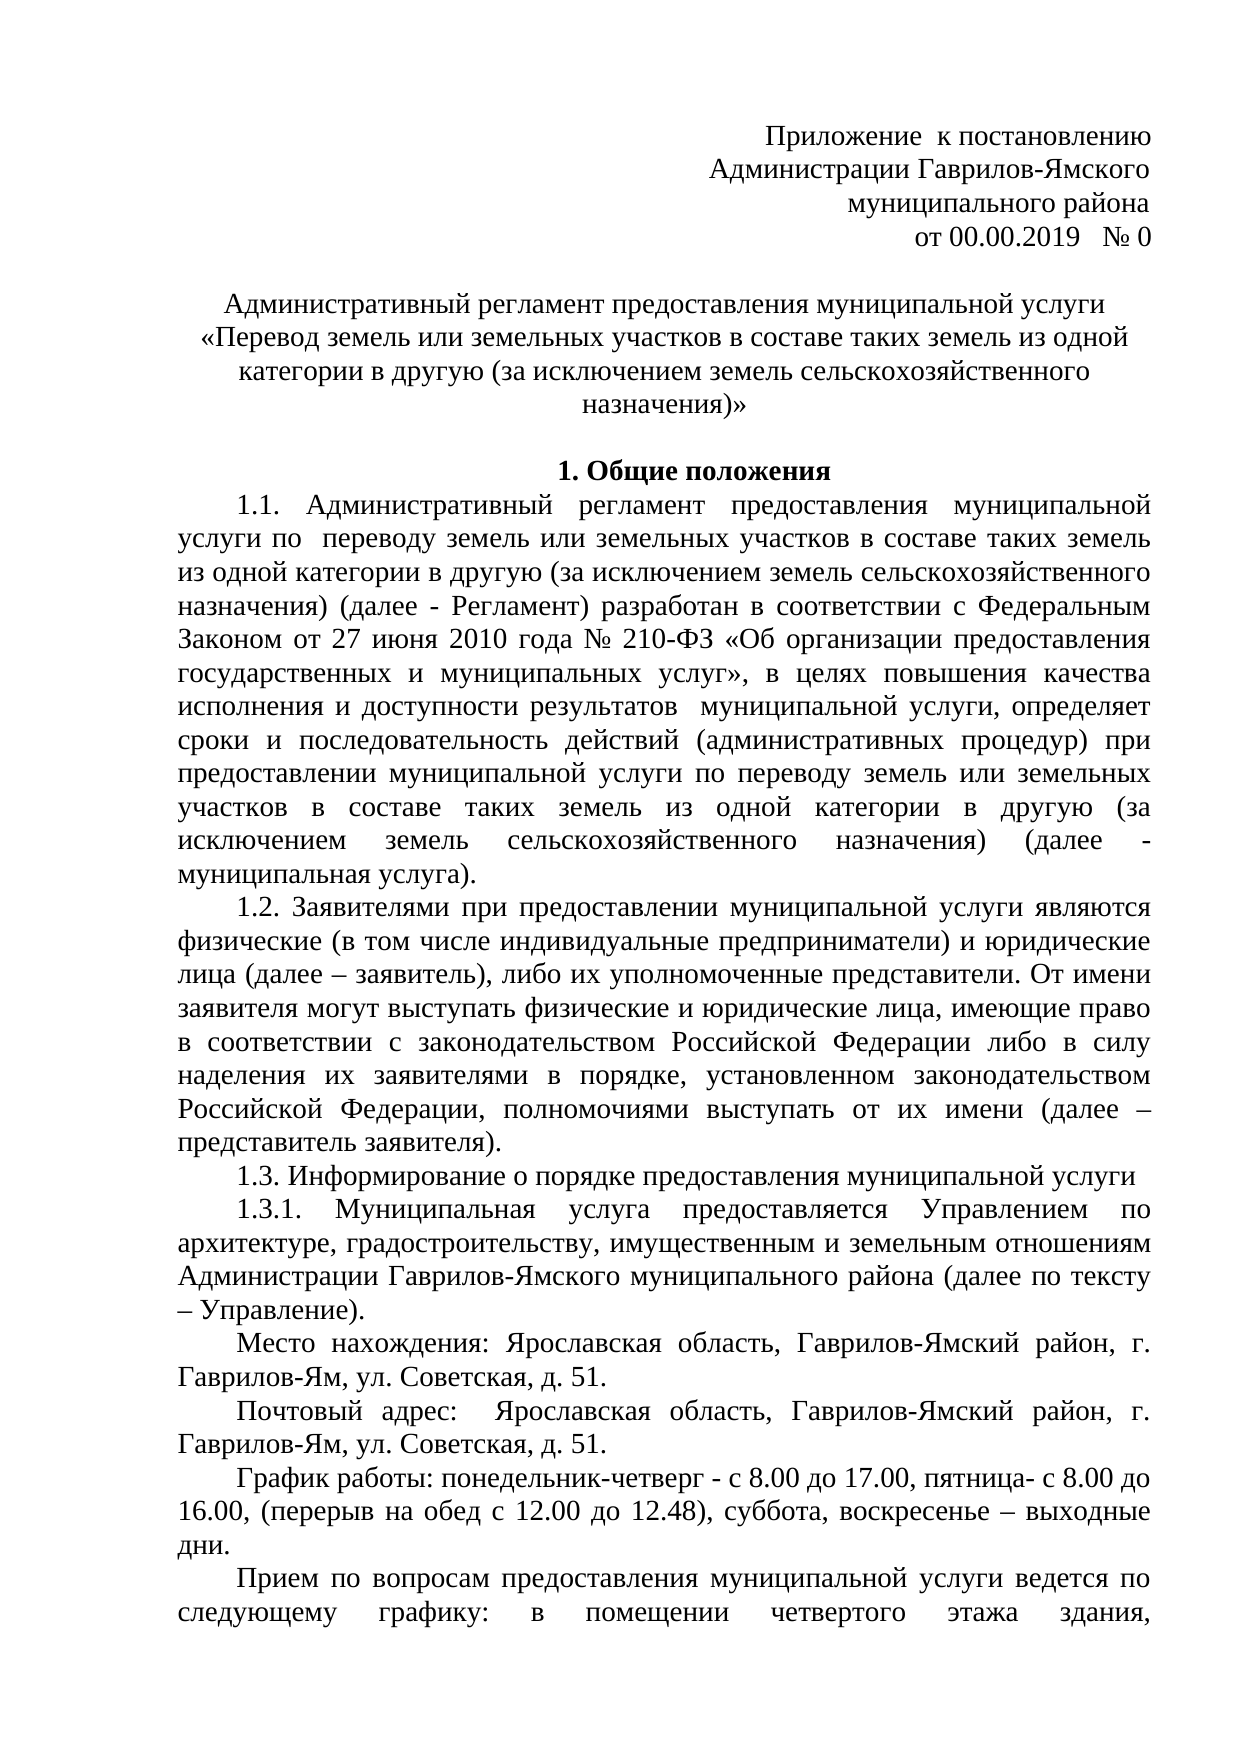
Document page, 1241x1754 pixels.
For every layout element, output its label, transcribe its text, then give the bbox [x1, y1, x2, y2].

text 1.3. Информирование о порядке предоставления муниципальной услуги [177, 1158, 1152, 1191]
text Администрации Гаврилов-Ямского муниципального района [675, 152, 1149, 219]
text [177, 1560, 1152, 1627]
text Административный регламент предоставления муниципальной услуги [177, 286, 1152, 319]
text от 00.00.2019 № 0 [177, 219, 1152, 252]
text Приложение к постановлению [177, 118, 1152, 152]
text Почтовый адрес: Ярославская область, Гаврилов-Ямский район, г. Гаврилов-Ям, ул. Советская, д. 51. [177, 1393, 1152, 1460]
text 1.2. Заявителями при предоставлении муниципальной услуги являются физические (в том числе индивидуальные предприниматели) и юридические лица (далее – заявитель), либо их уполномоченные представители. От имени заявителя могут выступать физические и юридические лица, имеющие право в соответствии с законодательством Российской Федерации либо в силу наделения их заявителями в порядке, установленном законодательством Российской Федерации, полномочиями выступать от их имени (далее – представитель заявителя). [177, 889, 1152, 1158]
text «Перевод земель или земельных участков в составе таких земель из одной категории в другую (за исключением земель сельскохозяйственного назначения)» [177, 319, 1152, 420]
text График работы: понедельник-четверг - с 8.00 до 17.00, пятница- с 8.00 до 16.00, (перерыв на обед с 12.00 до 12.48), суббота, воскресенье – выходные дни. [177, 1460, 1152, 1560]
text Место нахождения: Ярославская область, Гаврилов-Ямский район, г. Гаврилов-Ям, ул. Советская, д. 51. [177, 1326, 1152, 1393]
text 1.1. Административный регламент предоставления муниципальной услуги по переводу земель или земельных участков в составе таких земель из одной категории в другую (за исключением земель сельскохозяйственного назначения) (далее - Регламент) разработан в соответствии с Федеральным Законом от 27 июня 2010 года № 210-ФЗ «Об организации предоставления государственных и муниципальных услуг», в целях повышения качества исполнения и доступности результатов муниципальной услуги, определяет сроки и последовательность действий (административных процедур) при предоставлении муниципальной услуги по переводу земель или земельных участков в составе таких земель из одной категории в другую (за исключением земель сельскохозяйственного назначения) (далее - муниципальная услуга). [177, 487, 1152, 889]
text 1.3.1. Муниципальная услуга предоставляется Управлением по архитектуре, градостроительству, имущественным и земельным отношениям Администрации Гаврилов-Ямского муниципального района (далее по тексту – Управление). [177, 1191, 1152, 1326]
text 1. Общие положения [177, 453, 1152, 487]
